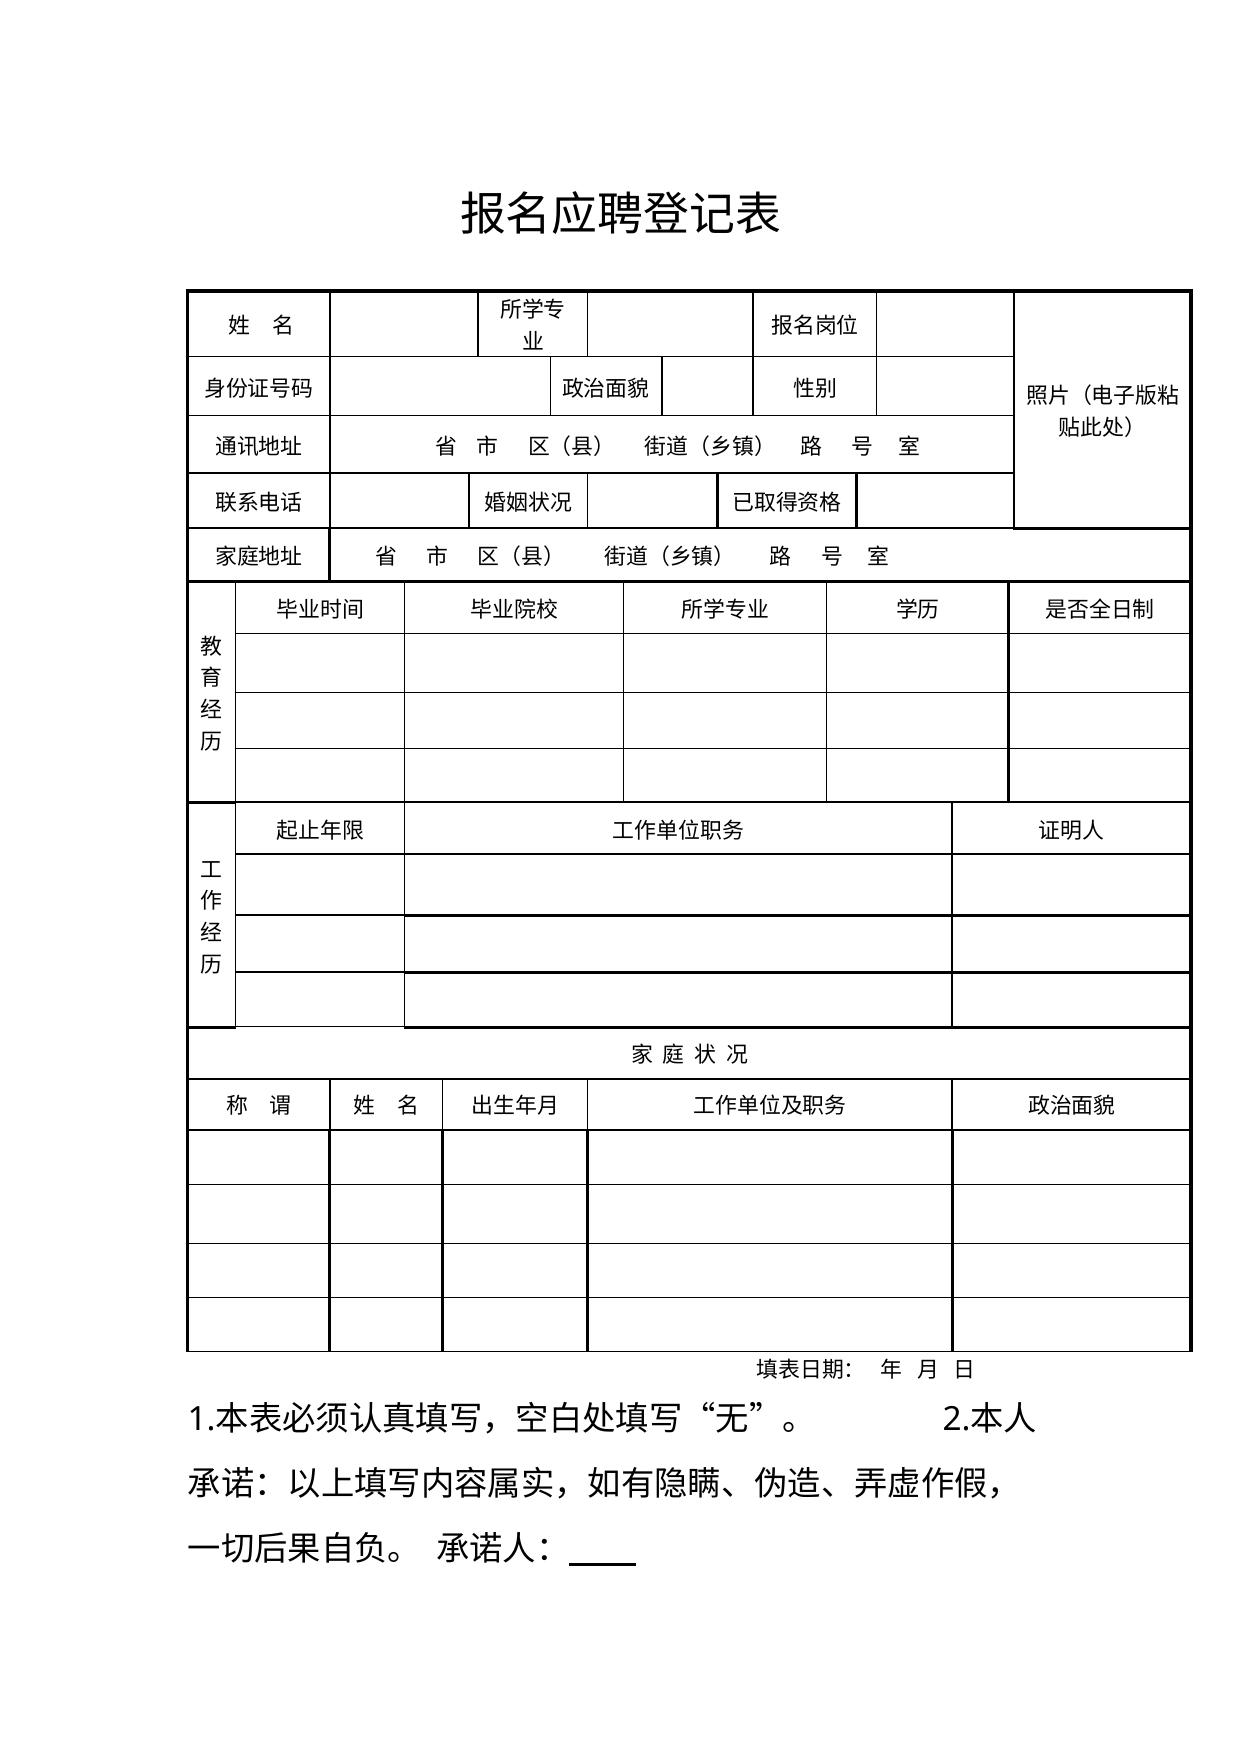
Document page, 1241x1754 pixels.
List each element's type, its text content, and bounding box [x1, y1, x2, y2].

table_header [877, 293, 1013, 356]
text 填表日期： 年 月 日 [187, 1352, 1053, 1384]
table_cell [624, 693, 826, 747]
table_cell [331, 474, 468, 527]
table_cell 姓 名 [331, 1080, 442, 1129]
table_cell [953, 855, 1189, 914]
table_cell 家庭地址 [189, 529, 328, 580]
table_cell [236, 634, 404, 692]
table_cell 通讯地址 [189, 416, 329, 472]
table_cell [236, 916, 404, 971]
table_cell 联系电话 [189, 474, 329, 527]
table_cell [1010, 749, 1189, 801]
table_cell [624, 749, 826, 801]
table_cell [954, 1185, 1189, 1243]
table_cell 工作 经 历 [189, 804, 235, 1026]
table_cell [236, 973, 404, 1026]
table_header 照片（电子版粘贴此处） [1015, 293, 1189, 527]
table_cell [589, 1298, 951, 1351]
table_cell [405, 974, 951, 1026]
table_cell [189, 1298, 328, 1351]
table_cell [405, 917, 951, 971]
table_cell [189, 1185, 328, 1243]
table_header 报名岗位 [754, 293, 876, 356]
table_cell [663, 357, 752, 415]
text 1.本表必须认真填写，空白处填写“无”。 2.本人承诺：以上填写内容属实，如有隐瞒、伪造、弄虚作假，一切后果自负。 承诺人： [187, 1384, 1053, 1579]
table_cell [953, 917, 1189, 971]
table_cell 学历 [827, 583, 1007, 632]
table_cell [236, 749, 404, 801]
table_header [331, 293, 477, 356]
table_cell [331, 357, 550, 415]
table_cell 身份证号码 [189, 357, 329, 415]
table_cell [331, 1131, 441, 1184]
table_cell [444, 1131, 586, 1184]
table_header [588, 293, 752, 356]
table_cell [953, 974, 1189, 1026]
table_cell 性别 [754, 357, 876, 415]
table_cell 工作单位职务 [405, 803, 951, 853]
table_cell 家 庭 状 况 [189, 1027, 1189, 1078]
table_cell 婚姻状况 [470, 474, 587, 527]
text 报名应聘登记表 [187, 162, 1053, 259]
table_cell [405, 855, 951, 914]
table_cell [1010, 634, 1189, 692]
table_cell 省 市 区（县） 街道（乡镇） 路 号 室 [331, 529, 1189, 580]
table_cell 政治面貌 [551, 357, 661, 415]
table_cell 政治面貌 [953, 1080, 1189, 1129]
table_cell [877, 357, 1013, 415]
table_cell 出生年月 [443, 1080, 587, 1129]
table_cell [405, 749, 623, 801]
table_cell [589, 1131, 951, 1184]
table_cell 毕业时间 [236, 583, 404, 632]
table_cell [858, 474, 1013, 527]
table_cell [236, 855, 404, 914]
table_cell [954, 1244, 1189, 1297]
table_cell [444, 1244, 586, 1297]
table_cell [236, 693, 404, 747]
table_cell [189, 1244, 328, 1297]
table_cell 已取得资格 [719, 474, 855, 527]
table_cell [588, 474, 716, 527]
table_cell [954, 1131, 1189, 1184]
table_cell 起止年限 [236, 803, 404, 853]
table_cell 证明人 [953, 803, 1189, 853]
table_cell [331, 1185, 441, 1243]
table_cell [331, 1298, 441, 1351]
table_cell [405, 693, 623, 747]
table_header 姓 名 [189, 293, 329, 356]
table_cell [589, 1185, 951, 1243]
table_header 所学专业 [479, 293, 587, 356]
table_cell [624, 634, 826, 692]
table_cell [827, 693, 1007, 747]
table_cell [444, 1185, 586, 1243]
table_cell 省 市 区（县） 街道（乡镇） 路 号 室 [331, 416, 1013, 472]
table_cell [954, 1298, 1189, 1351]
table_cell 称 谓 [189, 1080, 329, 1129]
table_cell 毕业院校 [405, 583, 623, 632]
table_cell 是否全日制 [1010, 583, 1189, 632]
table_cell [405, 634, 623, 692]
table_cell [827, 749, 1007, 801]
table_cell [827, 634, 1007, 692]
table_cell 所学专业 [624, 583, 826, 632]
table_cell [589, 1244, 951, 1297]
table_cell [1010, 693, 1189, 747]
table_cell [444, 1298, 586, 1351]
table_cell 教育经历 [189, 583, 235, 801]
table_cell 工作单位及职务 [588, 1080, 951, 1129]
table_cell [189, 1131, 328, 1184]
table_cell [331, 1244, 441, 1297]
